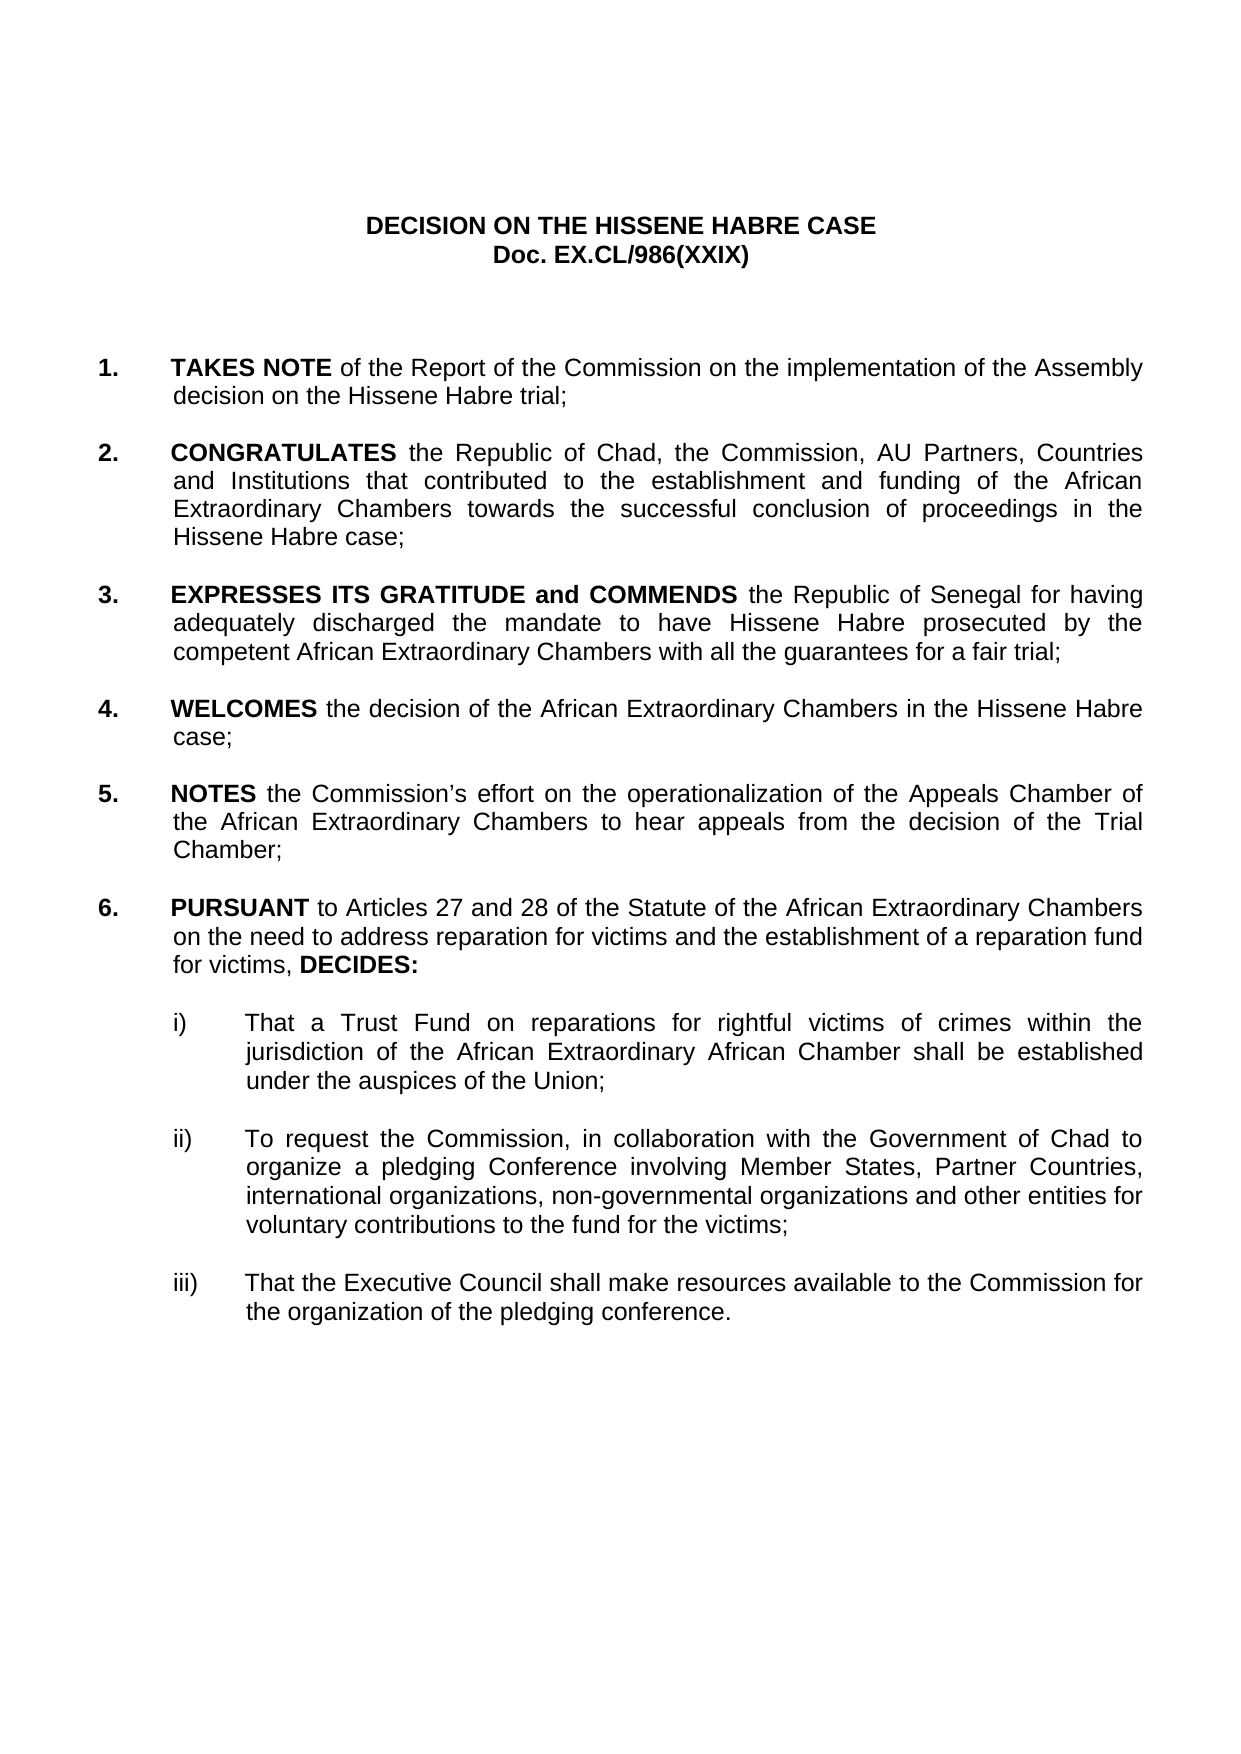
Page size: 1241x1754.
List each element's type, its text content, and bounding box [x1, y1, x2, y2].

list EXPRESSES ITS GRATITUDE and COMMENDS the Republic of Senegal for having adequately discharged the mandate to have Hissene Habre prosecuted by the competent African Extraordinary Chambers with all the guarantees for a fair trial; [98, 579, 1144, 666]
list PURSUANT to Articles 27 and 28 of the Statute of the African Extraordinary Chambers on the need to address reparation for victims and the establishment of a reparation fund for victims, DECIDES: [98, 893, 1144, 979]
subtitle DECISION ON THE HISSENE HABRE CASE Doc. EX.CL/986(XXIX) [98, 211, 1144, 268]
list That a Trust Fund on reparations for rightful victims of crimes within the jurisdiction of the African Extraordinary African Chamber shall be established under the auspices of the Union; [173, 1008, 1144, 1094]
list That the Executive Council shall make resources available to the Commission for the organization of the pledging conference. [173, 1268, 1144, 1325]
list NOTES the Commission’s effort on the operationalization of the Appeals Chamber of the African Extraordinary Chambers to hear appeals from the decision of the Trial Chamber; [98, 780, 1144, 863]
list TAKES NOTE of the Report of the Commission on the implementation of the Assembly decision on the Hissene Habre trial; [98, 354, 1144, 410]
list WELCOMES the decision of the African Extraordinary Chambers in the Hissene Habre case; [98, 695, 1144, 751]
list CONGRATULATES the Republic of Chad, the Commission, AU Partners, Countries and Institutions that contributed to the establishment and funding of the African Extraordinary Chambers towards the successful conclusion of proceedings in the Hissene Habre case; [98, 439, 1144, 550]
list To request the Commission, in collaboration with the Government of Chad to organize a pledging Conference involving Member States, Partner Countries, international organizations, non-governmental organizations and other entities for voluntary contributions to the fund for the victims; [173, 1123, 1144, 1238]
